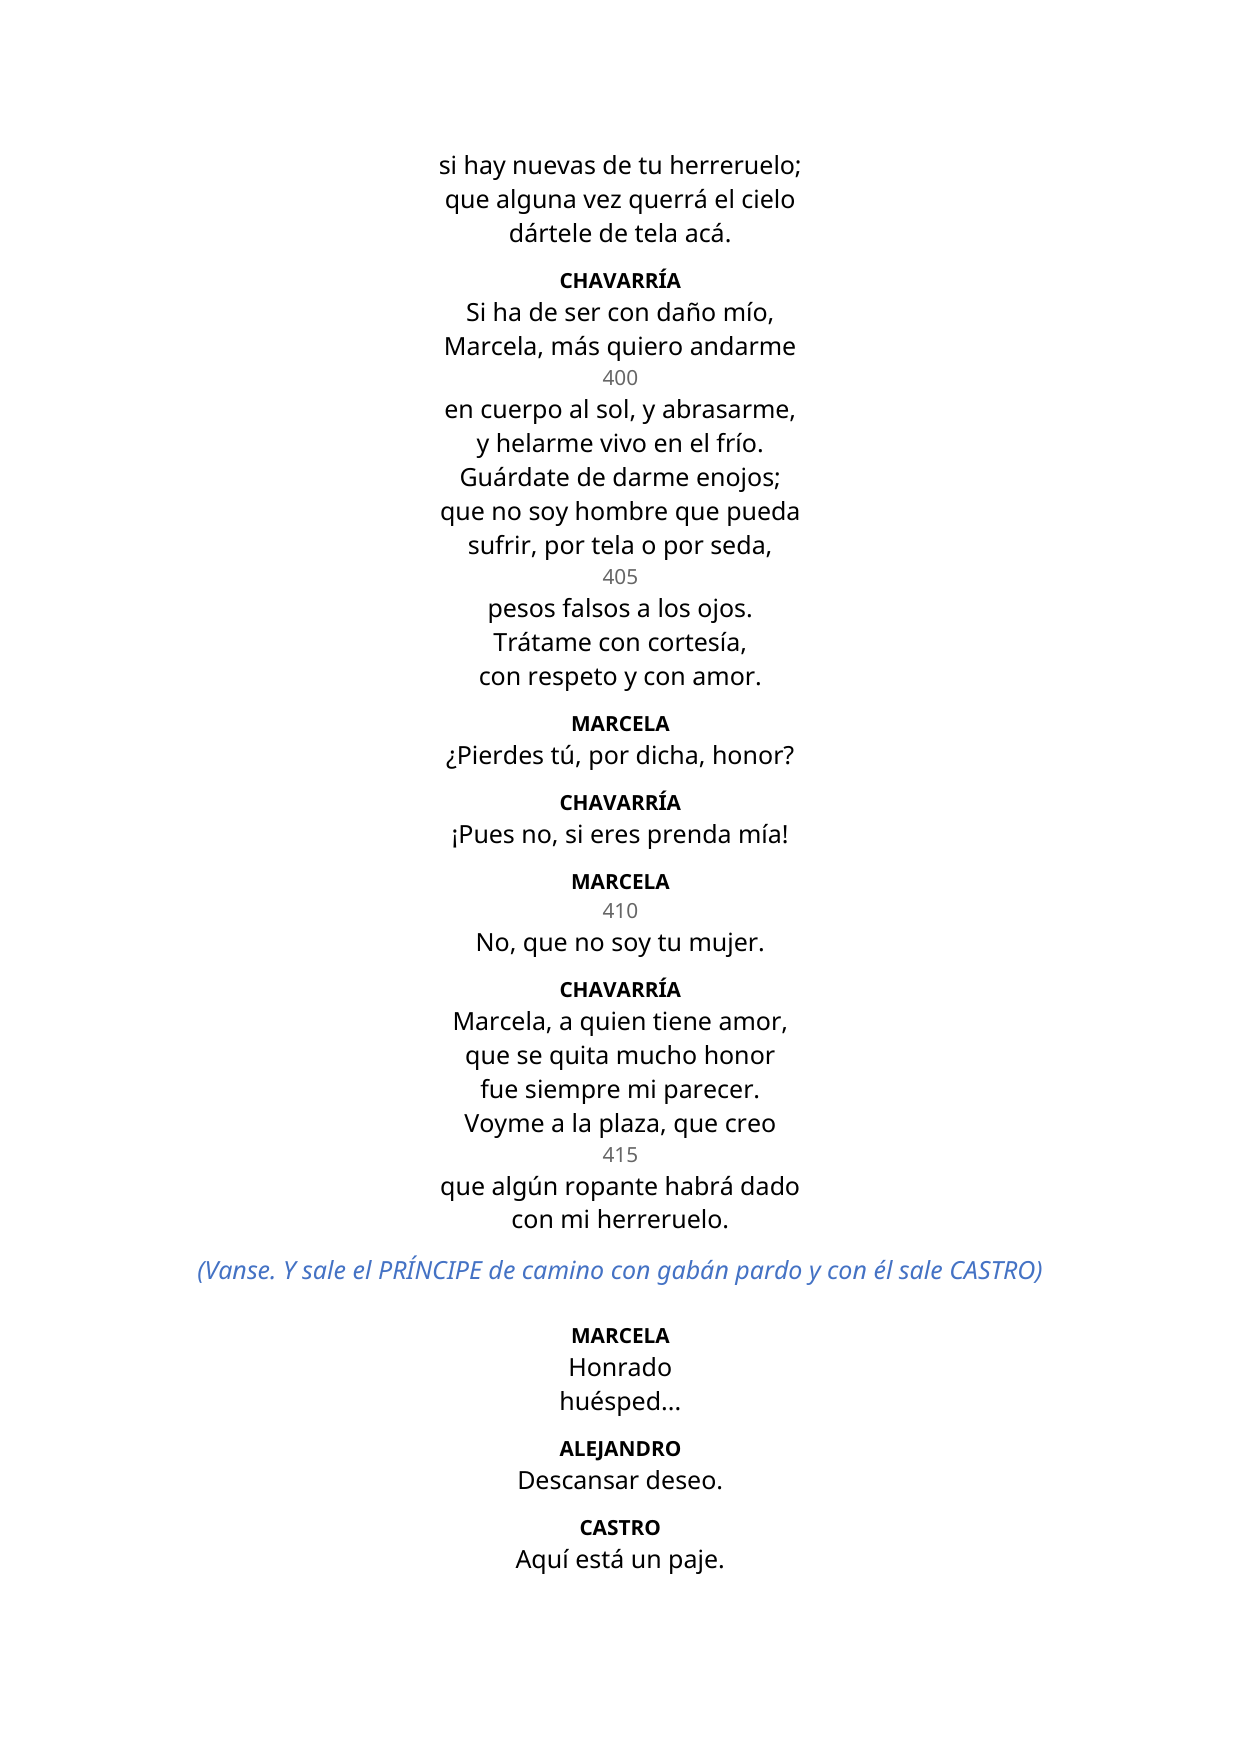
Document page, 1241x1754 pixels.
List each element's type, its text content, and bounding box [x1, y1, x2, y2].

text Voyme a la plaza, que creo [177, 1106, 1063, 1140]
text si hay nuevas de tu herreruelo; [177, 148, 1063, 182]
text que algún ropante habrá dado [177, 1168, 1063, 1202]
text Trátame con cortesía, [177, 624, 1063, 658]
text ALEJANDRO [177, 1434, 1063, 1463]
text Marcela, a quien tiene amor, [177, 1003, 1063, 1037]
text ¡Pues no, si eres prenda mía! [177, 817, 1063, 851]
text que no soy hombre que pueda [177, 494, 1063, 528]
text dártele de tela acá. [177, 216, 1063, 250]
text que alguna vez querrá el cielo [177, 182, 1063, 216]
text CHAVARRÍA [177, 975, 1063, 1003]
text que se quita mucho honor [177, 1037, 1063, 1072]
text huésped... [177, 1383, 1063, 1418]
text con mi herreruelo. [177, 1202, 1063, 1236]
text Honrado [177, 1349, 1063, 1383]
text Descansar deseo. [177, 1463, 1063, 1497]
text No, que no soy tu mujer. [177, 924, 1063, 958]
text con respeto y con amor. [177, 658, 1063, 692]
text Marcela, más quiero andarme [177, 329, 1063, 363]
text fue siempre mi parecer. [177, 1072, 1063, 1106]
text pesos falsos a los ojos. [177, 590, 1063, 624]
text 410 [177, 896, 1063, 924]
text Si ha de ser con daño mío, [177, 295, 1063, 329]
text CASTRO [177, 1513, 1063, 1542]
text 400 [177, 363, 1063, 391]
text MARCELA [177, 709, 1063, 737]
text MARCELA [177, 867, 1063, 896]
text CHAVARRÍA [177, 788, 1063, 817]
text 405 [177, 562, 1063, 590]
text ¿Pierdes tú, por dicha, honor? [177, 737, 1063, 772]
text (Vanse. Y sale el PRÍNCIPE de camino con gabán pardo y con él sale CASTRO) [177, 1253, 1063, 1287]
text MARCELA [177, 1321, 1063, 1349]
text y helarme vivo en el frío. [177, 426, 1063, 459]
text 415 [177, 1140, 1063, 1168]
text Aquí está un paje. [177, 1542, 1063, 1576]
text Guárdate de darme enojos; [177, 459, 1063, 494]
text en cuerpo al sol, y abrasarme, [177, 391, 1063, 426]
text CHAVARRÍA [177, 266, 1063, 295]
text sufrir, por tela o por seda, [177, 528, 1063, 562]
